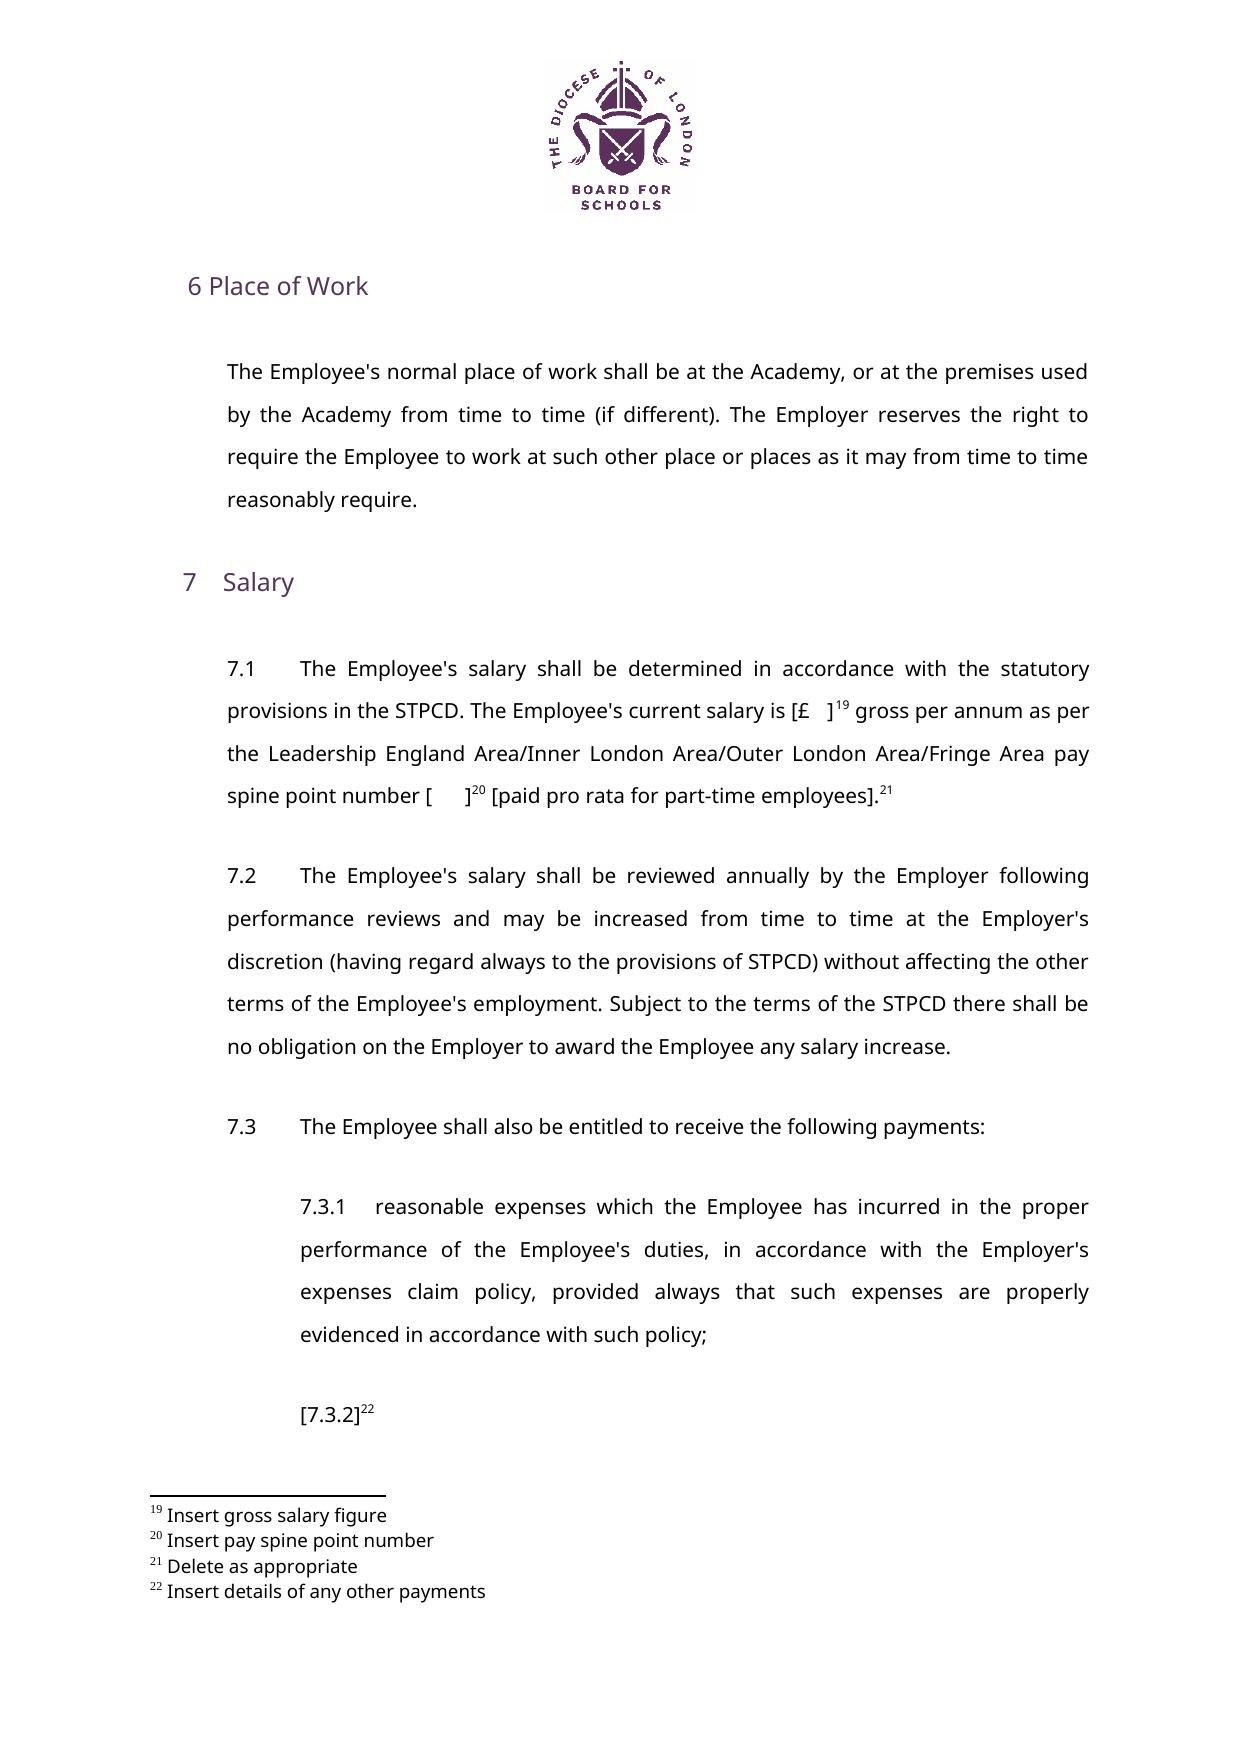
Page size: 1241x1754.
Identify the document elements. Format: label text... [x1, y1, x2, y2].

text 7.3.1 reasonable expenses which the Employee has incurred in the proper performance of the Employee's duties, in accordance with the Employer's expenses claim policy, provided always that such expenses are properly evidenced in accordance with such policy; [300, 1192, 1090, 1348]
text 7.3 The Employee shall also be entitled to receive the following payments: [227, 1112, 1090, 1141]
subtitle 6 Place of Work [187, 269, 1090, 303]
text 7.1 The Employee's salary shall be determined in accordance with the statutory provisions in the STPCD. The Employee's current salary is [£ ] gross per annum as per the Leadership England Area/Inner London Area/Outer London Area/Fringe Area pay spine point number [ ] [paid pro rata for part-time employees]. [227, 654, 1090, 810]
text 7.2 The Employee's salary shall be reviewed annually by the Employer following performance reviews and may be increased from time to time at the Employer's discretion (having regard always to the provisions of STPCD) without affecting the other terms of the Employee's employment. Subject to the terms of the STPCD there shall be no obligation on the Employer to award the Employee any salary increase. [227, 862, 1090, 1060]
text The Employee's normal place of work shall be at the Academy, or at the premises used by the Academy from time to time (if different). The Employer reserves the right to require the Employee to work at such other place or places as it may from time to time reasonably require. [227, 357, 1090, 513]
text [7.3.2] [300, 1400, 1090, 1428]
subtitle 7 Salary [150, 565, 1090, 599]
picture [543, 59, 697, 213]
